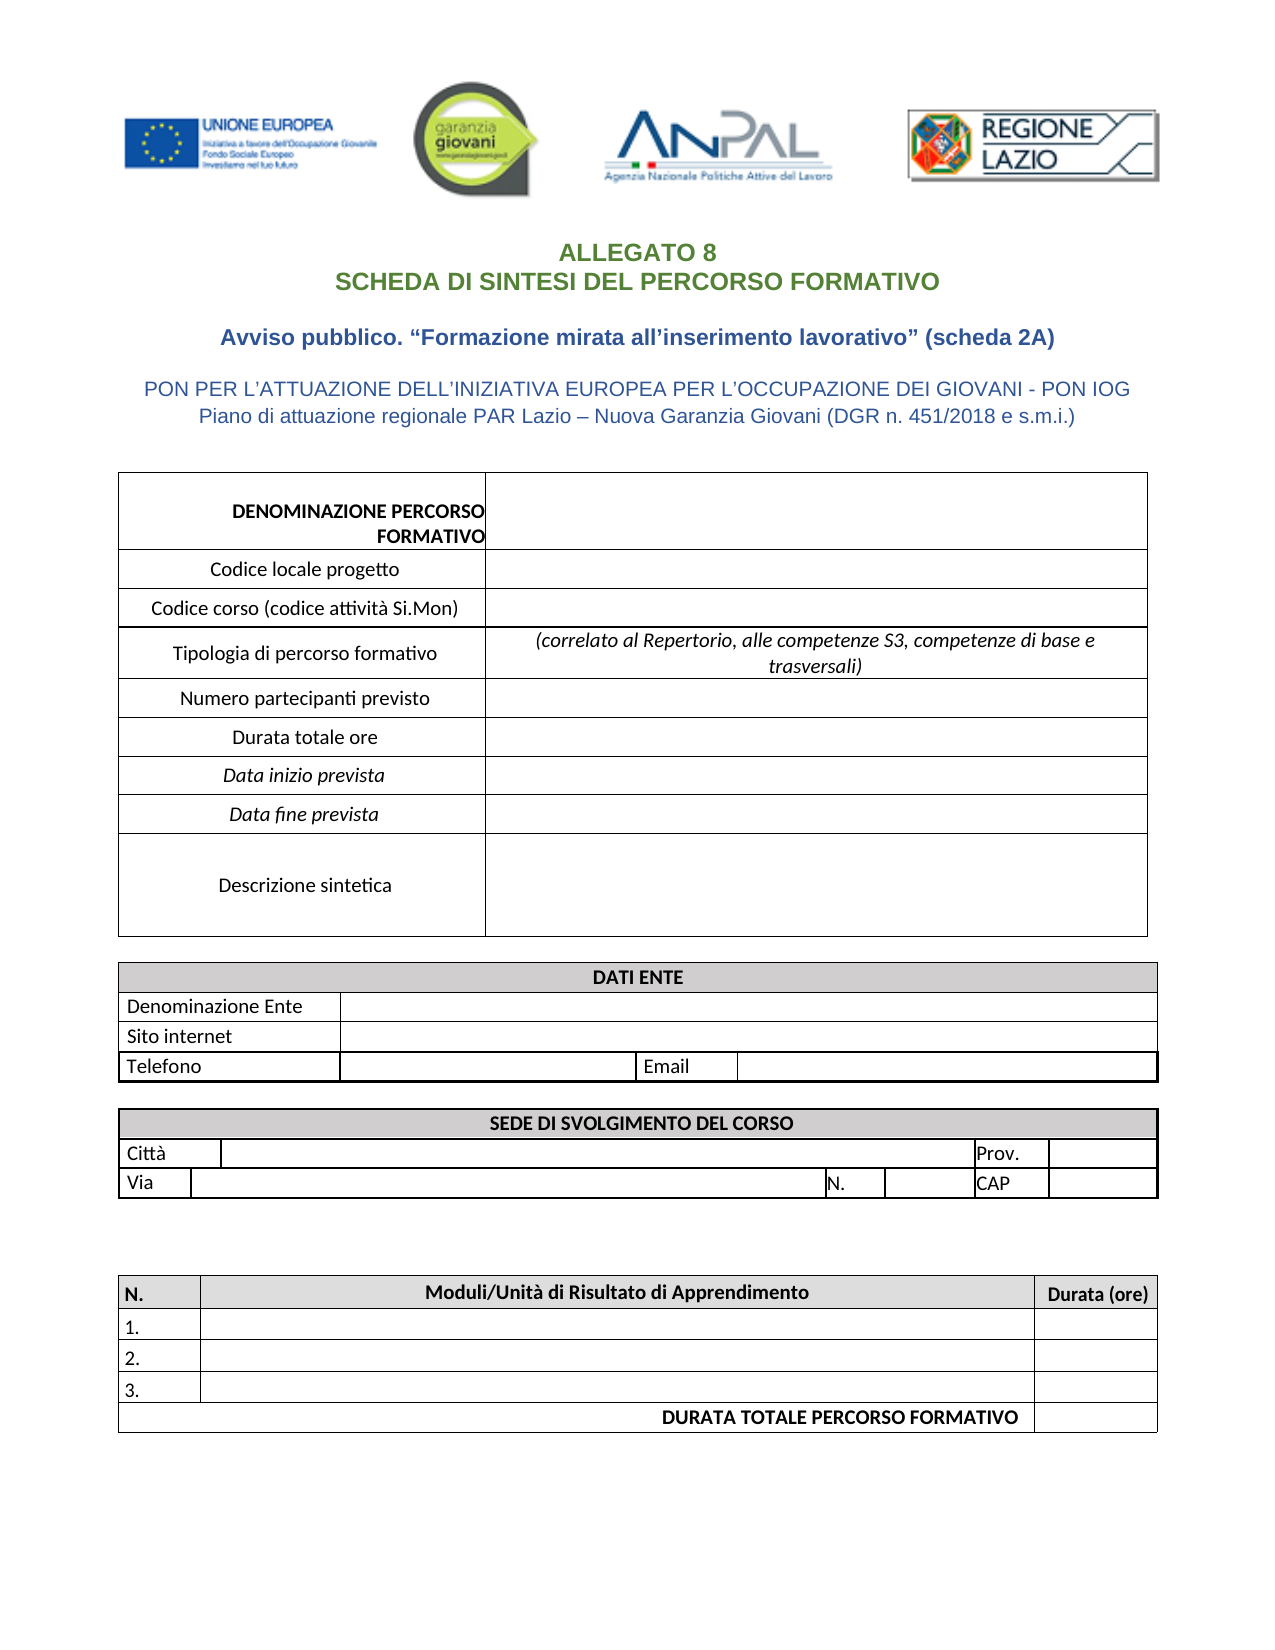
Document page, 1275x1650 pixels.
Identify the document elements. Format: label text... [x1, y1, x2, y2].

table_cell [1035, 1403, 1157, 1432]
table_cell Descrizione sintetica [119, 834, 485, 936]
table_cell [341, 1022, 1157, 1051]
table_cell [1050, 1169, 1156, 1197]
table_cell [201, 1309, 1034, 1339]
table_cell [486, 795, 1147, 833]
table_cell DURATA TOTALE PERCORSO FORMATIVO [119, 1403, 1034, 1432]
table_cell [486, 679, 1147, 717]
table_cell [201, 1340, 1034, 1371]
table_cell Telefono [120, 1053, 339, 1080]
table_cell Tipologia di percorso formativo [119, 628, 485, 678]
table_cell [1035, 1309, 1157, 1339]
table_cell Codice corso (codice attività Si.Mon) [119, 589, 485, 626]
table_cell (correlato al Repertorio, alle competenze S3, competenze di base e trasversali) [486, 628, 1147, 678]
table_header Moduli/Unità di Risultato di Apprendimento [201, 1276, 1034, 1308]
table_header SEDE DI SVOLGIMENTO DEL CORSO [120, 1110, 1156, 1137]
text SCHEDA DI SINTESI DEL PERCORSO FORMATIVO [118, 266, 1157, 295]
table_cell Città [120, 1140, 220, 1167]
table_cell [341, 993, 1157, 1021]
table_cell 1. [119, 1309, 200, 1339]
table_cell CAP [976, 1169, 1048, 1197]
table_cell [886, 1169, 974, 1197]
table_cell [738, 1053, 1156, 1080]
text Avviso pubblico. “Formazione mirata all’inserimento lavorativo” (scheda 2A) [118, 324, 1157, 350]
table_cell [486, 834, 1147, 936]
table_cell [222, 1140, 974, 1167]
table_cell Denominazione Ente [119, 993, 340, 1021]
table_header [486, 473, 1147, 549]
table_cell 2. [119, 1340, 200, 1371]
table_cell 3. [119, 1372, 200, 1402]
table_cell [341, 1053, 635, 1080]
table_cell [192, 1169, 825, 1197]
table_header DENOMINAZIONE PERCORSO FORMATIVO [119, 473, 485, 549]
table_cell Numero partecipanti previsto [119, 679, 485, 717]
picture [118, 73, 1182, 210]
table_header DATI ENTE [119, 963, 1157, 992]
table_cell [1035, 1340, 1157, 1371]
table_cell Data inizio prevista [119, 757, 485, 794]
table_cell [486, 718, 1147, 756]
table_header N. [119, 1276, 200, 1308]
table_cell [1035, 1372, 1157, 1402]
table_header Durata (ore) [1035, 1276, 1157, 1308]
table_cell Codice locale progetto [119, 550, 485, 588]
table_cell Data fine prevista [119, 795, 485, 833]
table_cell [201, 1372, 1034, 1402]
table_cell [486, 550, 1147, 588]
table_cell N. [827, 1169, 884, 1197]
table_cell [486, 757, 1147, 794]
table_cell Email [637, 1053, 737, 1080]
table_cell Durata totale ore [119, 718, 485, 756]
table_cell Sito internet [119, 1022, 340, 1051]
text PON PER L’ATTUAZIONE DELL’INIZIATIVA EUROPEA PER L’OCCUPAZIONE DEI GIOVANI - PON IOG [118, 377, 1157, 401]
table_cell [1050, 1140, 1156, 1167]
text Piano di attuazione regionale PAR Lazio – Nuova Garanzia Giovani (DGR n. 451/2018 e s.m.i.) [118, 404, 1157, 428]
text ALLEGATO 8 [118, 238, 1157, 266]
table_cell Prov. [976, 1140, 1048, 1167]
table_cell [486, 589, 1147, 626]
table_cell Via [120, 1169, 190, 1197]
